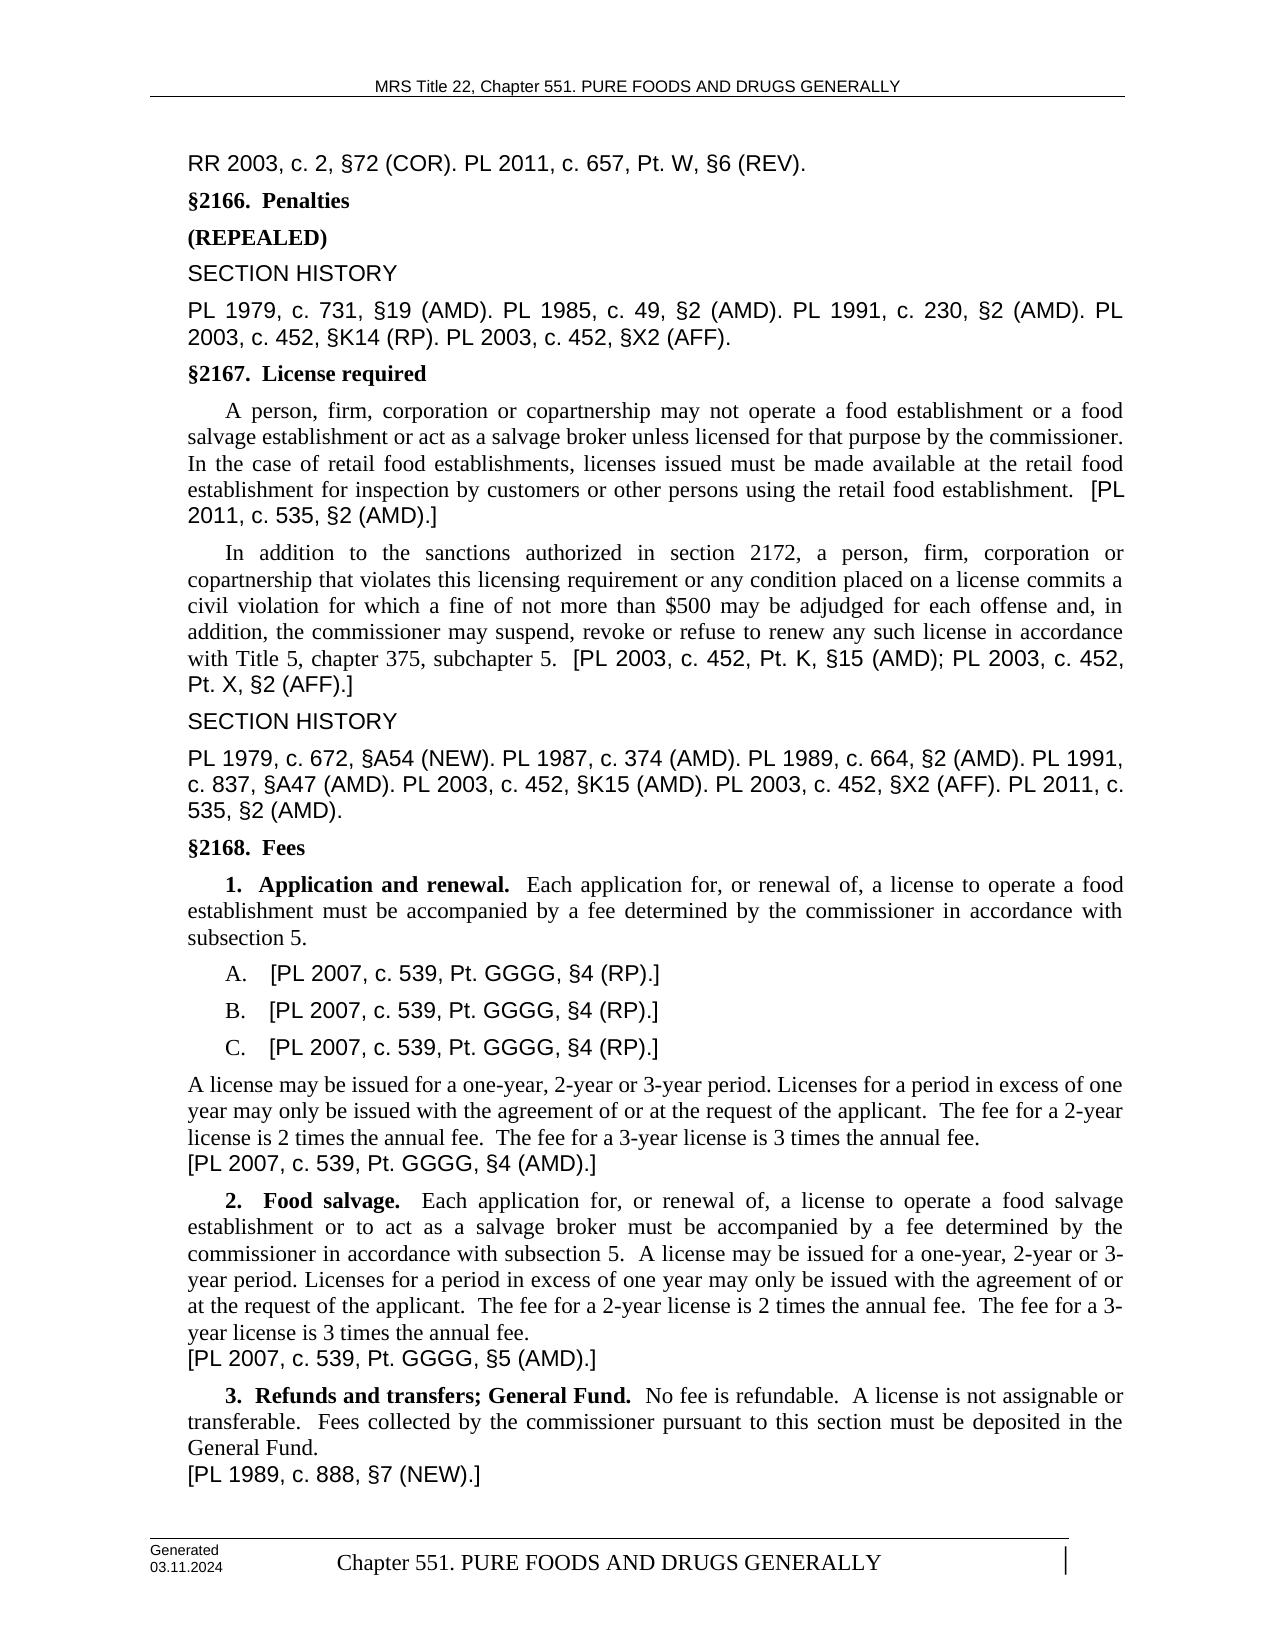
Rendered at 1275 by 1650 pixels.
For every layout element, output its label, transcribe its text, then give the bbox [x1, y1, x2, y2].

text C. [PL 2007, c. 539, Pt. GGGG, §4 (RP).] [225, 1034, 1125, 1061]
text 3. Refunds and transfers; General Fund. No fee is refundable. A license is not assignable or transferable. Fees collected by the commissioner pursuant to this section must be deposited in the General Fund. [187, 1382, 1125, 1461]
text [PL 2007, c. 539, Pt. GGGG, §4 (AMD).] [187, 1150, 1125, 1176]
text RR 2003, c. 2, §72 (COR). PL 2011, c. 657, Pt. W, §6 (REV). [187, 150, 1125, 176]
text A person, firm, corporation or copartnership may not operate a food establishment or a food salvage establishment or act as a salvage broker unless licensed for that purpose by the commissioner. In the case of retail food establishments, licenses issued must be made available at the retail food establishment for inspection by customers or other persons using the retail food establishment. [PL 2011, c. 535, §2 (AMD).] [187, 397, 1125, 529]
text §2166. Penalties [187, 187, 1125, 213]
text PL 1979, c. 672, §A54 (NEW). PL 1987, c. 374 (AMD). PL 1989, c. 664, §2 (AMD). PL 1991, c. 837, §A47 (AMD). PL 2003, c. 452, §K15 (AMD). PL 2003, c. 452, §X2 (AFF). PL 2011, c. 535, §2 (AMD). [187, 745, 1125, 824]
text A license may be issued for a one-year, 2-year or 3-year period. Licenses for a period in excess of one year may only be issued with the agreement of or at the request of the applicant. The fee for a 2-year license is 2 times the annual fee. The fee for a 3-year license is 3 times the annual fee. [187, 1071, 1125, 1150]
text 1. Application and renewal. Each application for, or renewal of, a license to operate a food establishment must be accompanied by a fee determined by the commissioner in accordance with subsection 5. [187, 871, 1125, 950]
text B. [PL 2007, c. 539, Pt. GGGG, §4 (RP).] [225, 997, 1125, 1024]
text In addition to the sanctions authorized in section 2172, a person, firm, corporation or copartnership that violates this licensing requirement or any condition placed on a license commits a civil violation for which a fine of not more than $500 may be adjudged for each offense and, in addition, the commissioner may suspend, revoke or refuse to renew any such license in accordance with Title 5, chapter 375, subchapter 5. [PL 2003, c. 452, Pt. K, §15 (AMD); PL 2003, c. 452, Pt. X, §2 (AFF).] [187, 539, 1125, 697]
text (REPEALED) [187, 223, 1125, 250]
text [PL 1989, c. 888, §7 (NEW).] [187, 1461, 1125, 1487]
text §2168. Fees [187, 834, 1125, 861]
text SECTION HISTORY [187, 708, 1125, 734]
text SECTION HISTORY [187, 260, 1125, 287]
text 2. Food salvage. Each application for, or renewal of, a license to operate a food salvage establishment or to act as a salvage broker must be accompanied by a fee determined by the commissioner in accordance with subsection 5. A license may be issued for a one-year, 2-year or 3-year period. Licenses for a period in excess of one year may only be issued with the agreement of or at the request of the applicant. The fee for a 2-year license is 2 times the annual fee. The fee for a 3-year license is 3 times the annual fee. [187, 1187, 1125, 1345]
text PL 1979, c. 731, §19 (AMD). PL 1985, c. 49, §2 (AMD). PL 1991, c. 230, §2 (AMD). PL 2003, c. 452, §K14 (RP). PL 2003, c. 452, §X2 (AFF). [187, 297, 1125, 350]
text [PL 2007, c. 539, Pt. GGGG, §5 (AMD).] [187, 1345, 1125, 1371]
text A. [PL 2007, c. 539, Pt. GGGG, §4 (RP).] [225, 960, 1125, 987]
text §2167. License required [187, 360, 1125, 387]
